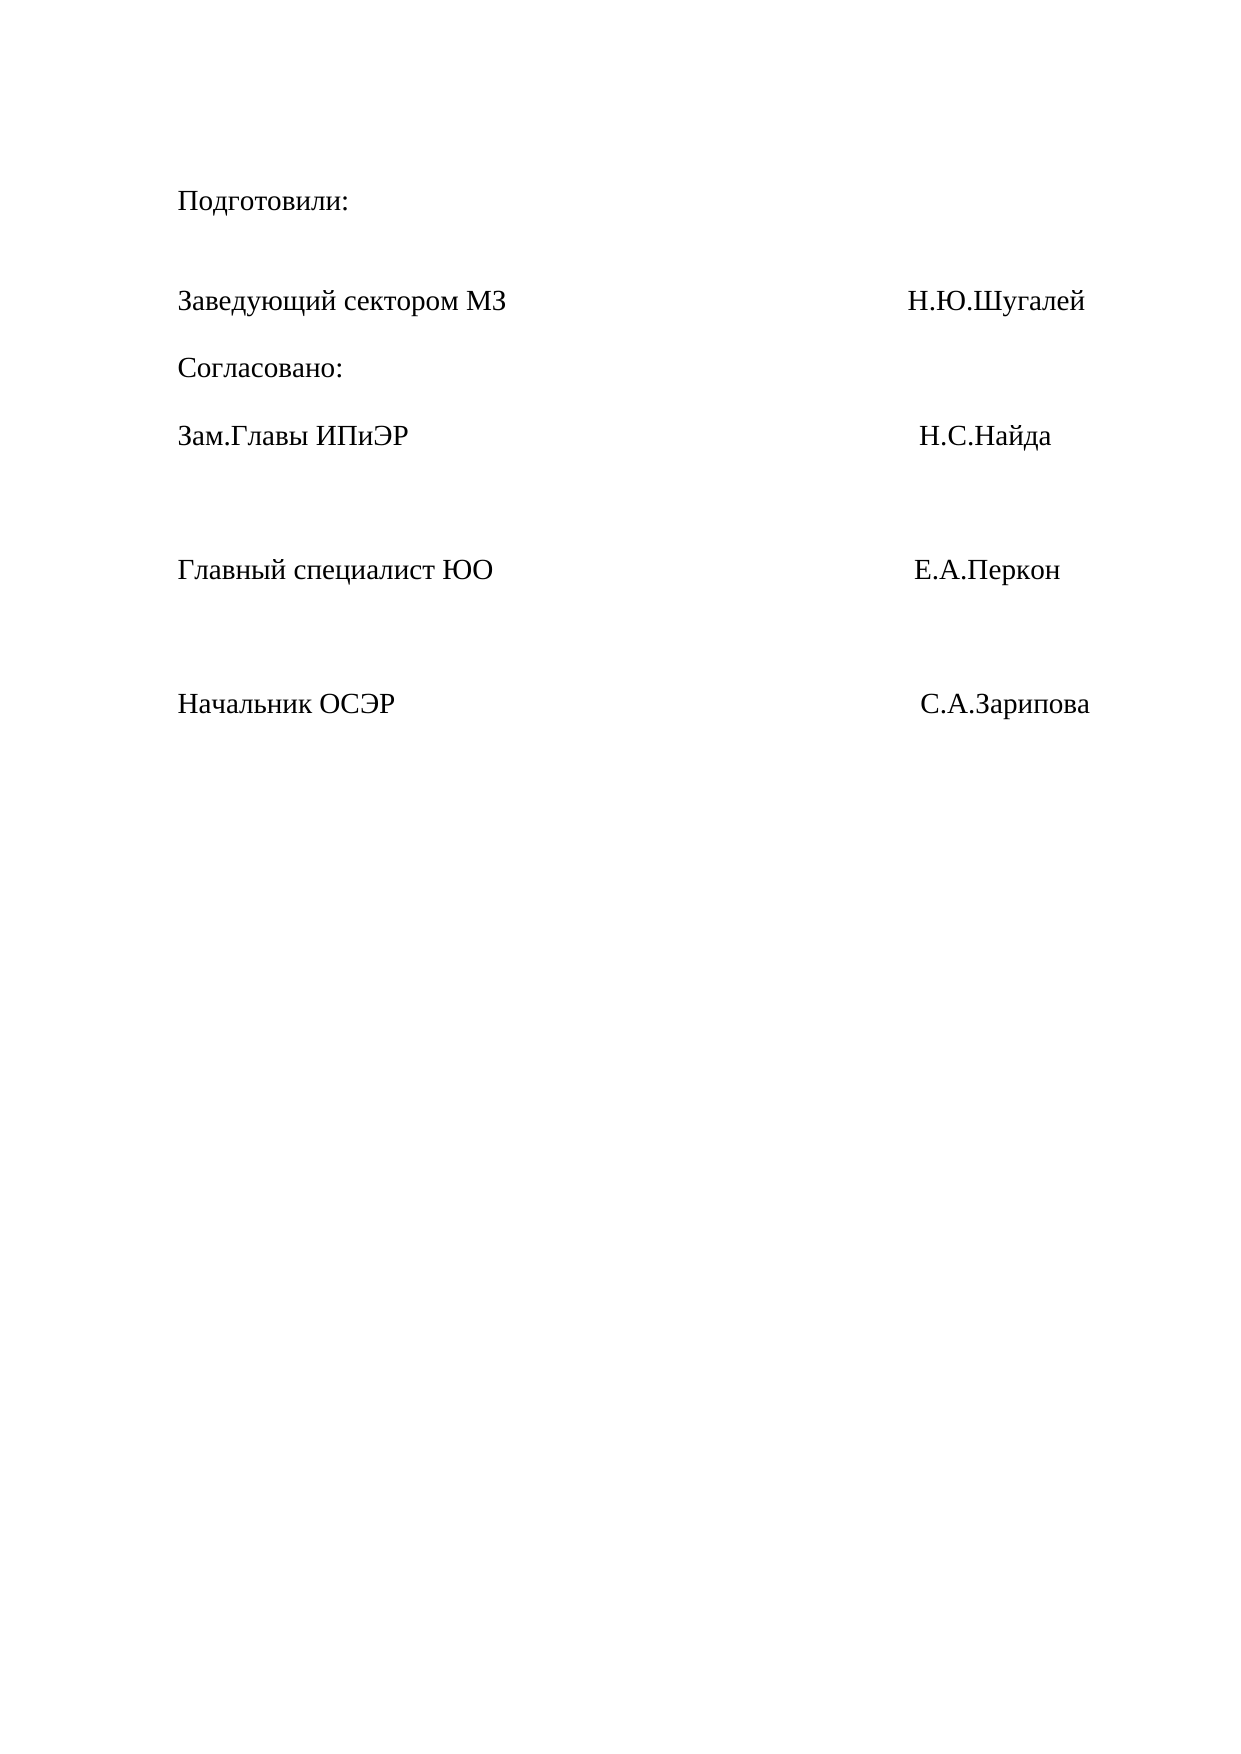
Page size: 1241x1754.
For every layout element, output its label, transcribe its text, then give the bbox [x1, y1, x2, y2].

text Подготовили: [177, 183, 1152, 216]
text Главный специалист ЮО Е.А.Перкон [177, 552, 1152, 585]
text Начальник ОСЭР С.А.Зарипова [177, 686, 1152, 719]
text Согласовано: [177, 351, 1152, 384]
text Зам.Главы ИПиЭР Н.С.Найда [177, 418, 1152, 451]
text Заведующий сектором МЗ Н.Ю.Шугалей [177, 283, 1152, 317]
